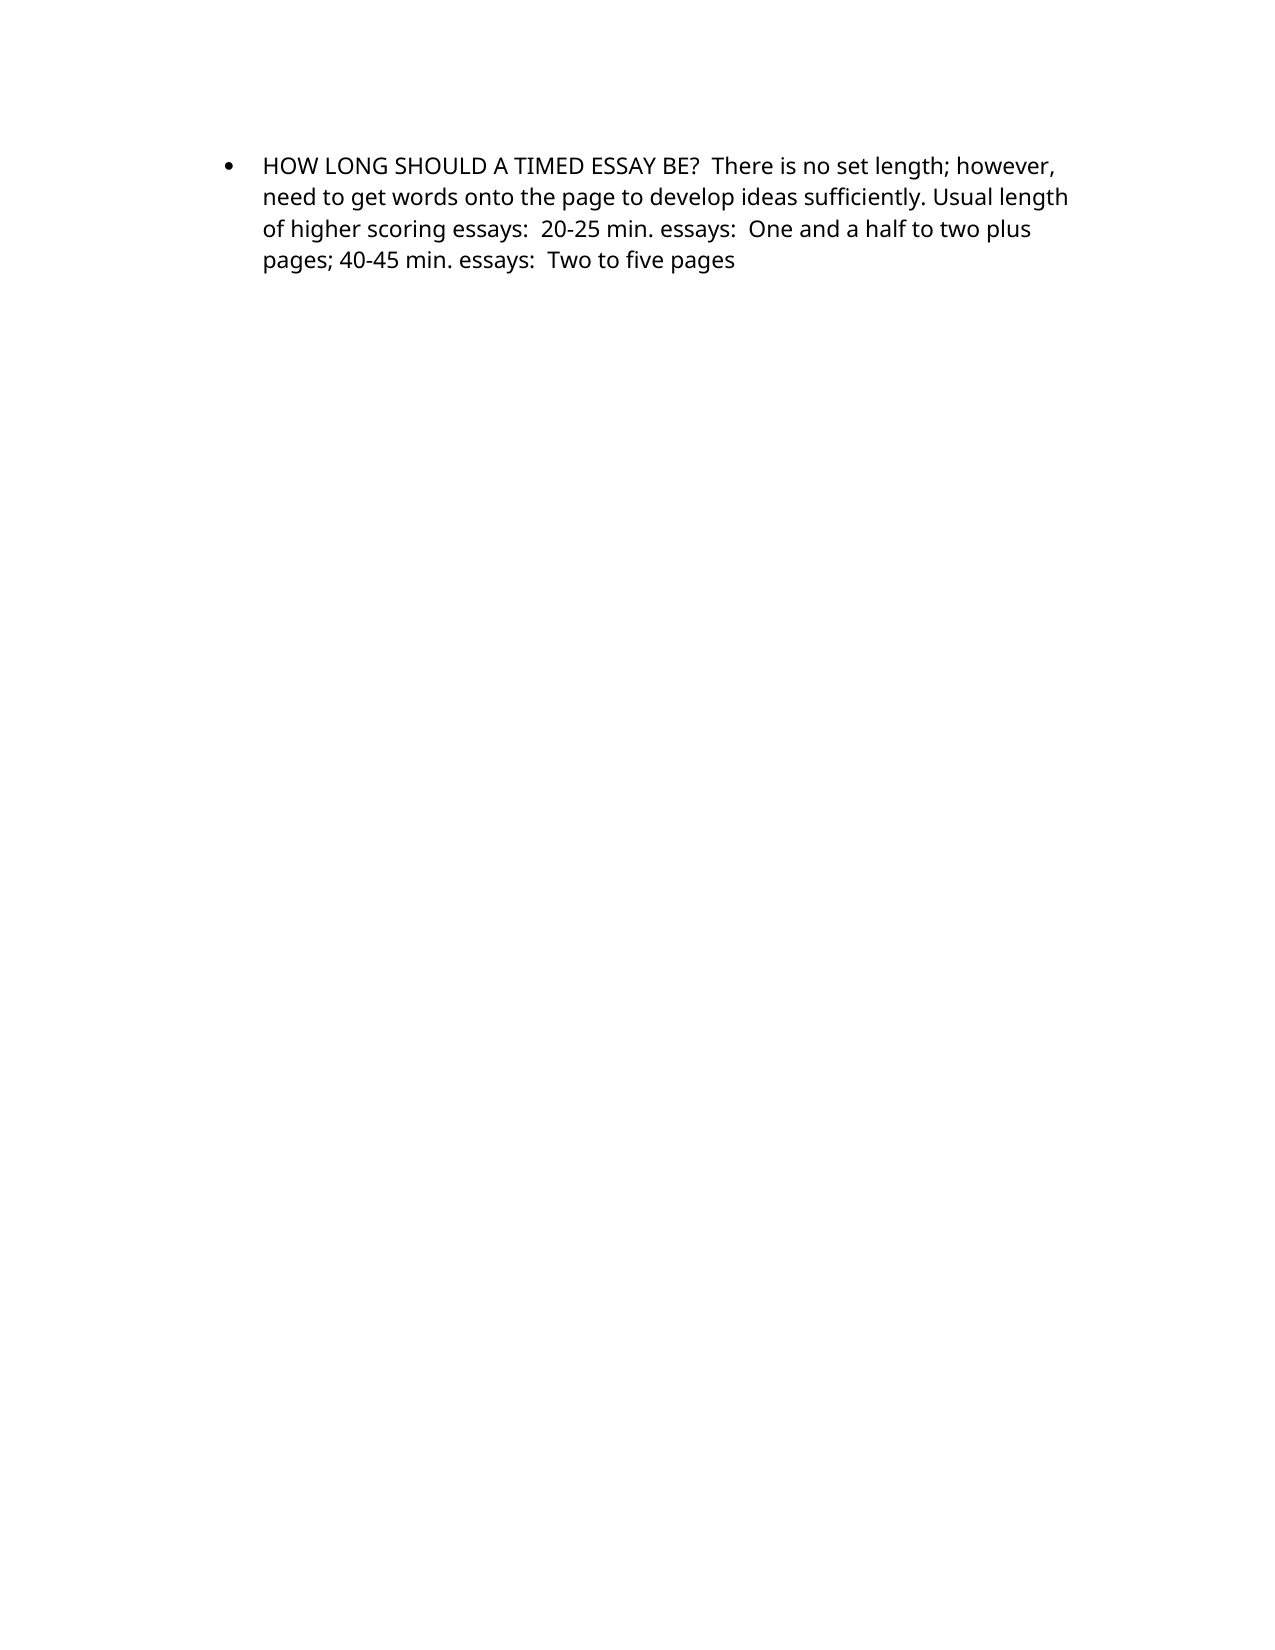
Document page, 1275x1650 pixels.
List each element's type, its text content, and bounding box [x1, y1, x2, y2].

list HOW LONG SHOULD A TIMED ESSAY BE? There is no set length; however, need to get words onto the page to develop ideas sufficiently. Usual length of higher scoring essays: 20-25 min. essays: One and a half to two plus pages; 40-45 min. essays: Two to five pages [225, 150, 1087, 275]
